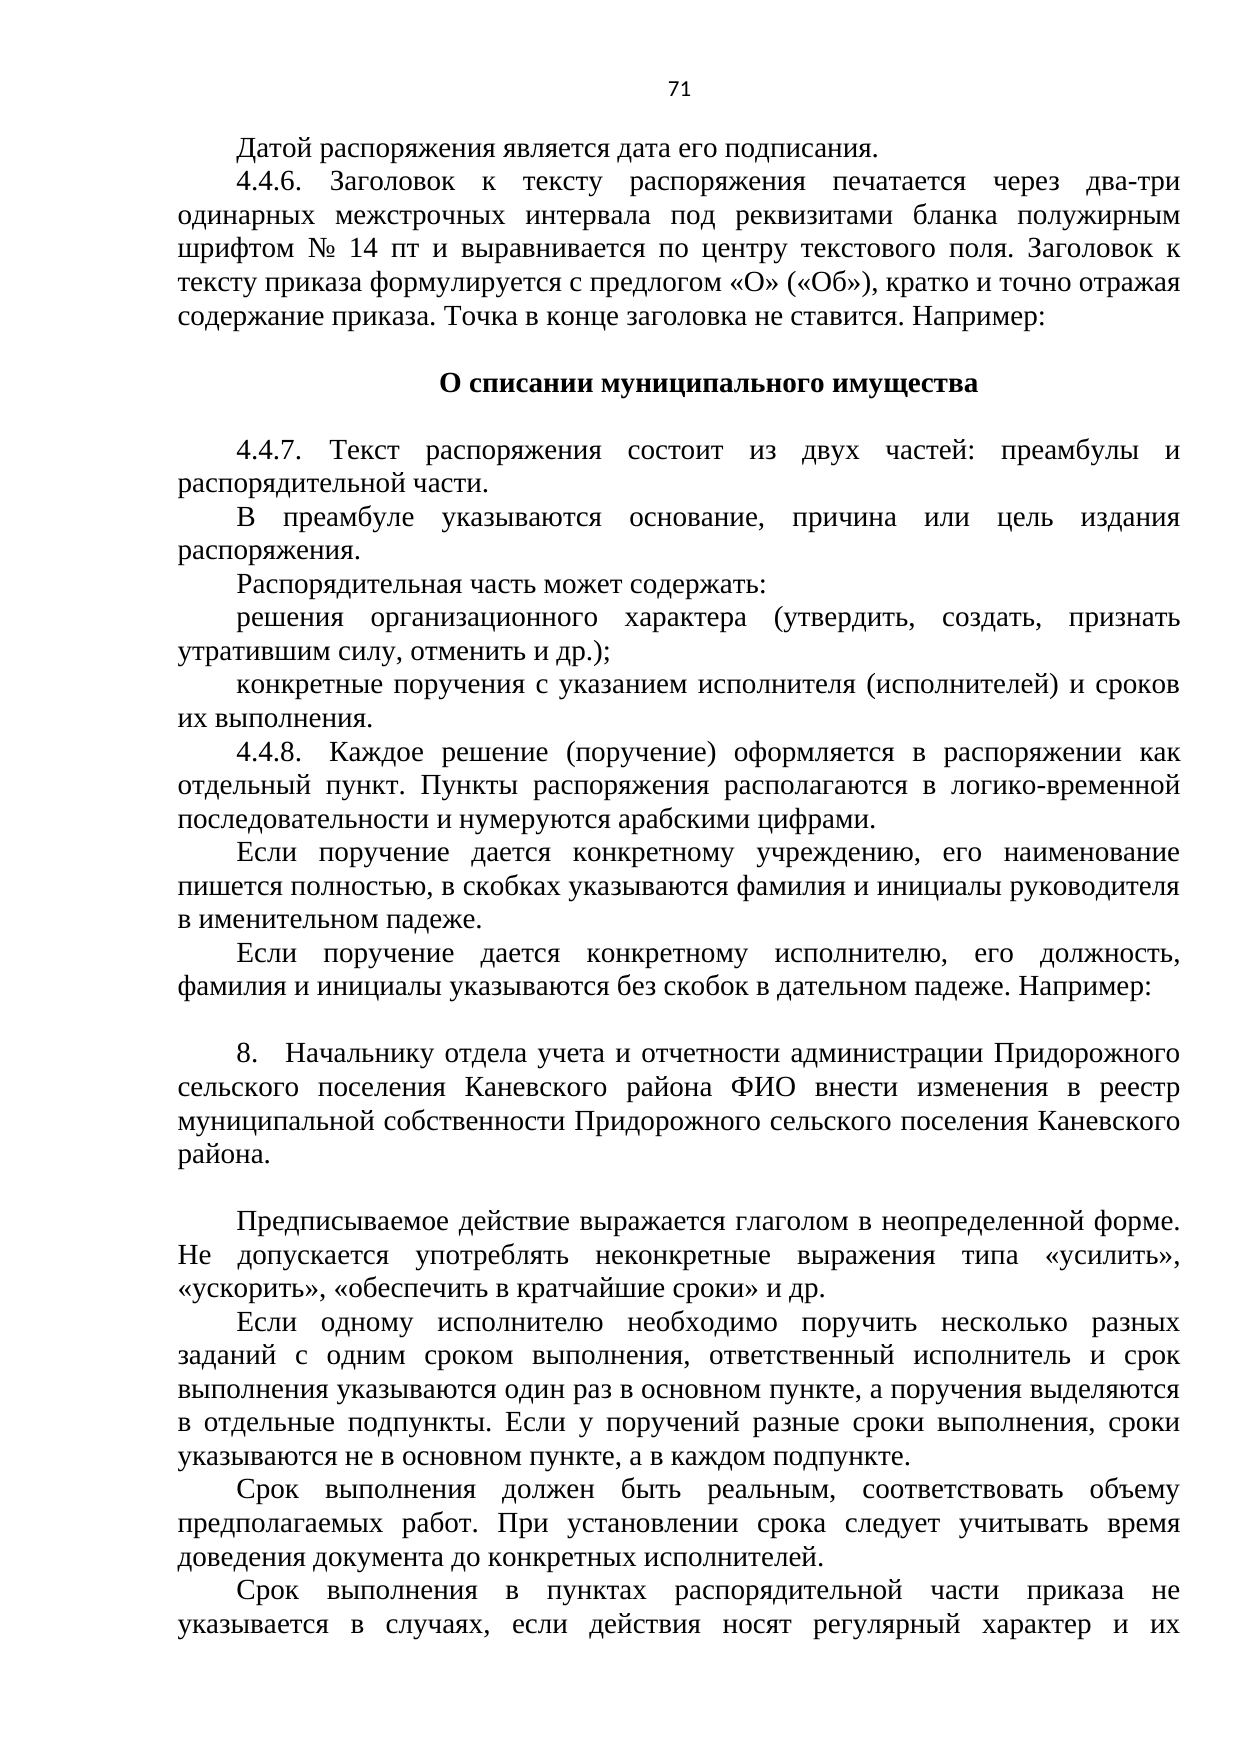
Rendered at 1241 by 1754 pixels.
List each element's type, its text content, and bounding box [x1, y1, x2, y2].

text Если одному исполнителю необходимо поручить несколько разных заданий с одним сроком выполнения, ответственный исполнитель и срок выполнения указываются один раз в основном пункте, а поручения выделяются в отдельные подпункты. Если у поручений разные сроки выполнения, сроки указываются не в основном пункте, а в каждом подпункте. [177, 1304, 1181, 1472]
list Начальнику отдела учета и отчетности администрации Придорожного сельского поселения Каневского района ФИО внести изменения в реестр муниципальной собственности Придорожного сельского поселения Каневского района. [177, 1036, 1181, 1170]
text Если поручение дается конкретному исполнителю, его должность, фамилия и инициалы указываются без скобок в дательном падеже. Например: [177, 935, 1181, 1002]
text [177, 1572, 1181, 1639]
text Распорядительная часть может содержать: [177, 566, 1181, 599]
text Предписываемое действие выражается глаголом в неопределенной форме. Не допускается употреблять неконкретные выражения типа «усилить», «ускорить», «обеспечить в кратчайшие сроки» и др. [177, 1203, 1181, 1304]
list Каждое решение (поручение) оформляется в распоряжении как отдельный пункт. Пункты распоряжения располагаются в логико-временной последовательности и нумеруются арабскими цифрами. [177, 734, 1181, 834]
text Датой распоряжения является дата его подписания. [177, 130, 1181, 163]
text В преамбуле указываются основание, причина или цель издания распоряжения. [177, 499, 1181, 566]
text конкретные поручения с указанием исполнителя (исполнителей) и сроков их выполнения. [177, 667, 1181, 734]
list Текст распоряжения состоит из двух частей: преамбулы и распорядительной части. [177, 432, 1181, 499]
text Срок выполнения должен быть реальным, соответствовать объему предполагаемых работ. При установлении срока следует учитывать время доведения документа до конкретных исполнителей. [177, 1472, 1181, 1572]
text решения организационного характера (утвердить, создать, признать утратившим силу, отменить и др.); [177, 599, 1181, 667]
text О списании муниципального имущества [177, 365, 1181, 398]
list Заголовок к тексту распоряжения печатается через два-три одинарных межстрочных интервала под реквизитами бланка полужирным шрифтом № 14 пт и выравнивается по центру текстового поля. Заголовок к тексту приказа формулируется с предлогом «О» («Об»), кратко и точно отражая содержание приказа. Точка в конце заголовка не ставится. Например: [177, 163, 1181, 331]
text Если поручение дается конкретному учреждению, его наименование пишется полностью, в скобках указываются фамилия и инициалы руководителя в именительном падеже. [177, 834, 1181, 935]
